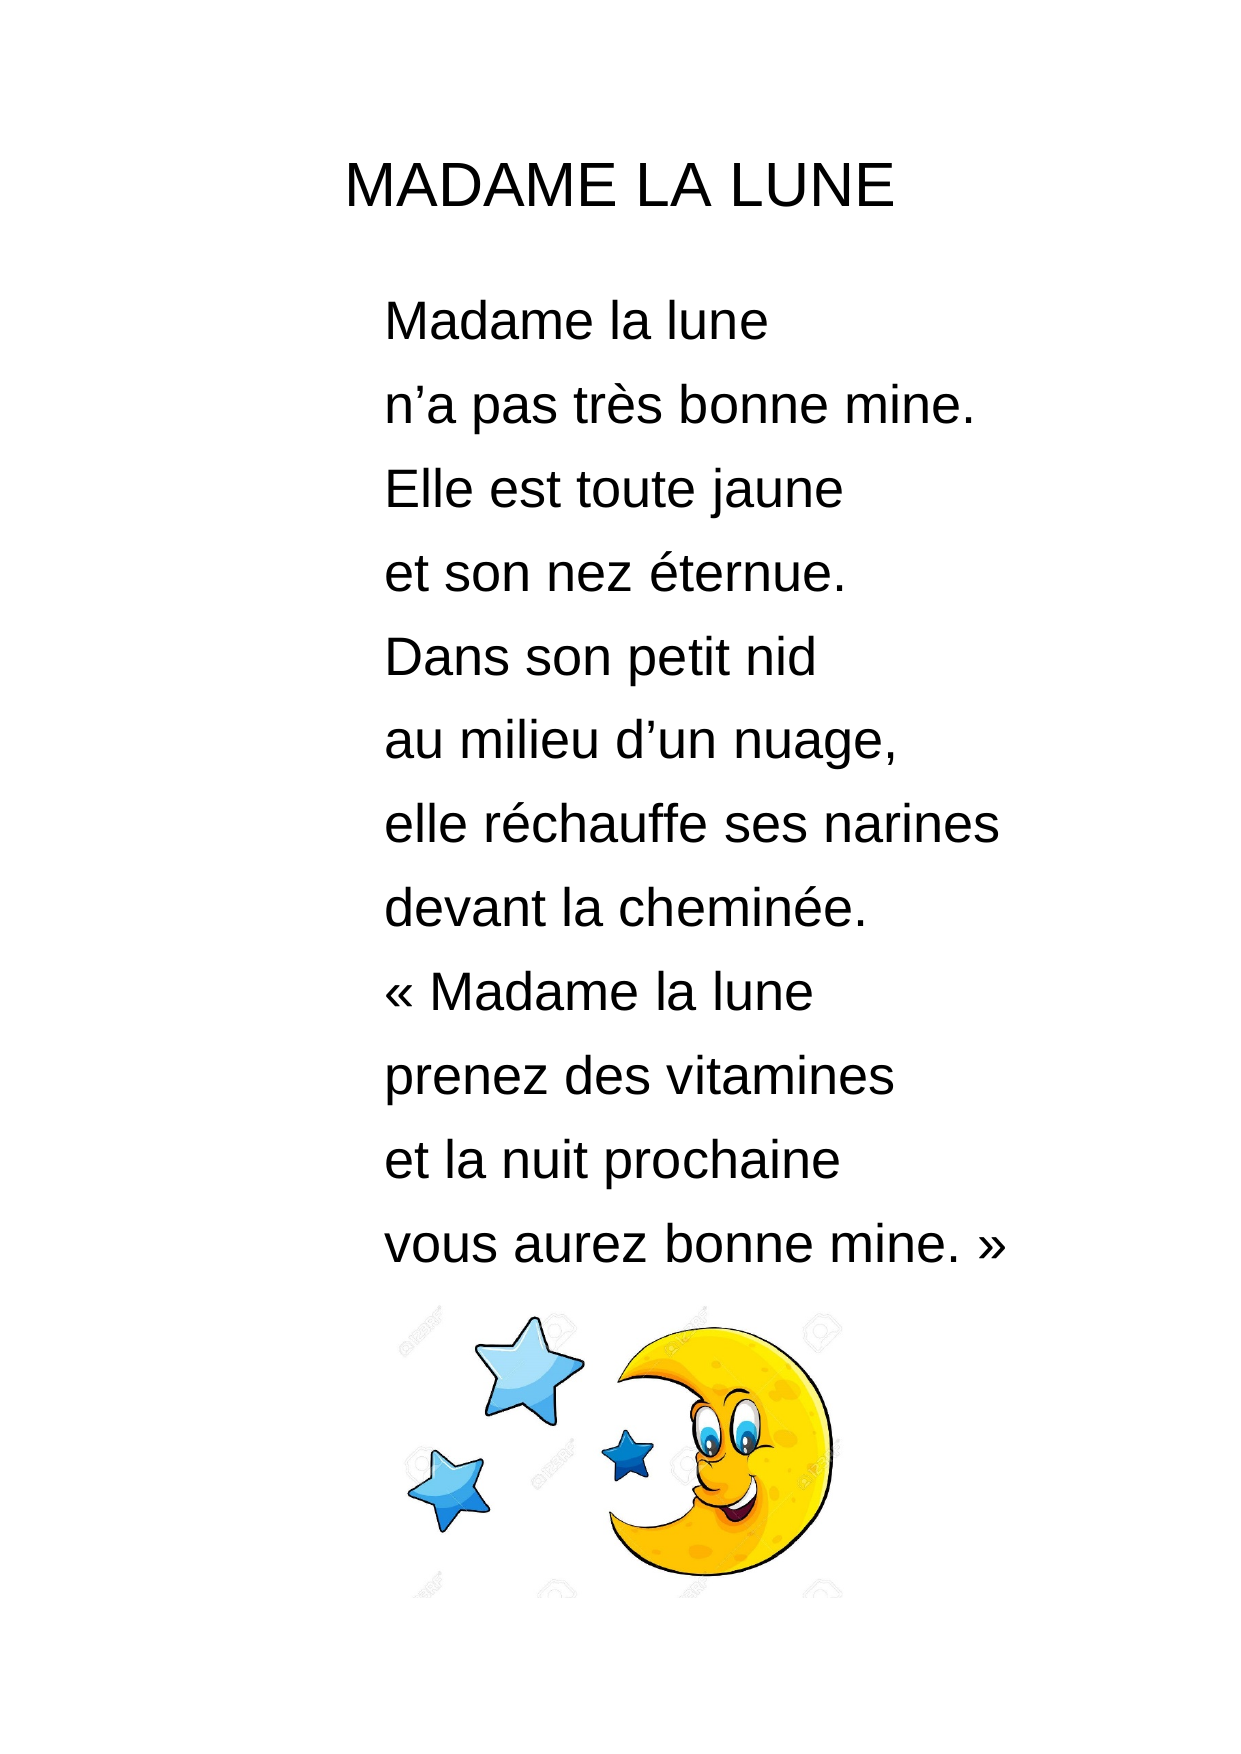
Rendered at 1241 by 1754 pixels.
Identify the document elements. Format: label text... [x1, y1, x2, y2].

text Elle est toute jaune [384, 456, 1093, 519]
text vous aurez bonne mine. » [384, 1211, 1093, 1273]
text n’a pas très bonne mine. [384, 373, 1093, 435]
text au milieu d’un nuage, [384, 708, 1093, 770]
text Madame la lune [384, 289, 1093, 351]
text devant la cheminée. [384, 876, 1093, 938]
text elle réchauffe ses narines [384, 792, 1093, 854]
text Dans son petit nid [384, 624, 1093, 686]
text MADAME LA LUNE [148, 148, 1093, 219]
text et la nuit prochaine [384, 1127, 1093, 1189]
text et son nez éternue. [384, 540, 1093, 603]
text prenez des vitamines [384, 1043, 1093, 1106]
picture [385, 1295, 855, 1598]
text « Madame la lune [384, 959, 1093, 1022]
